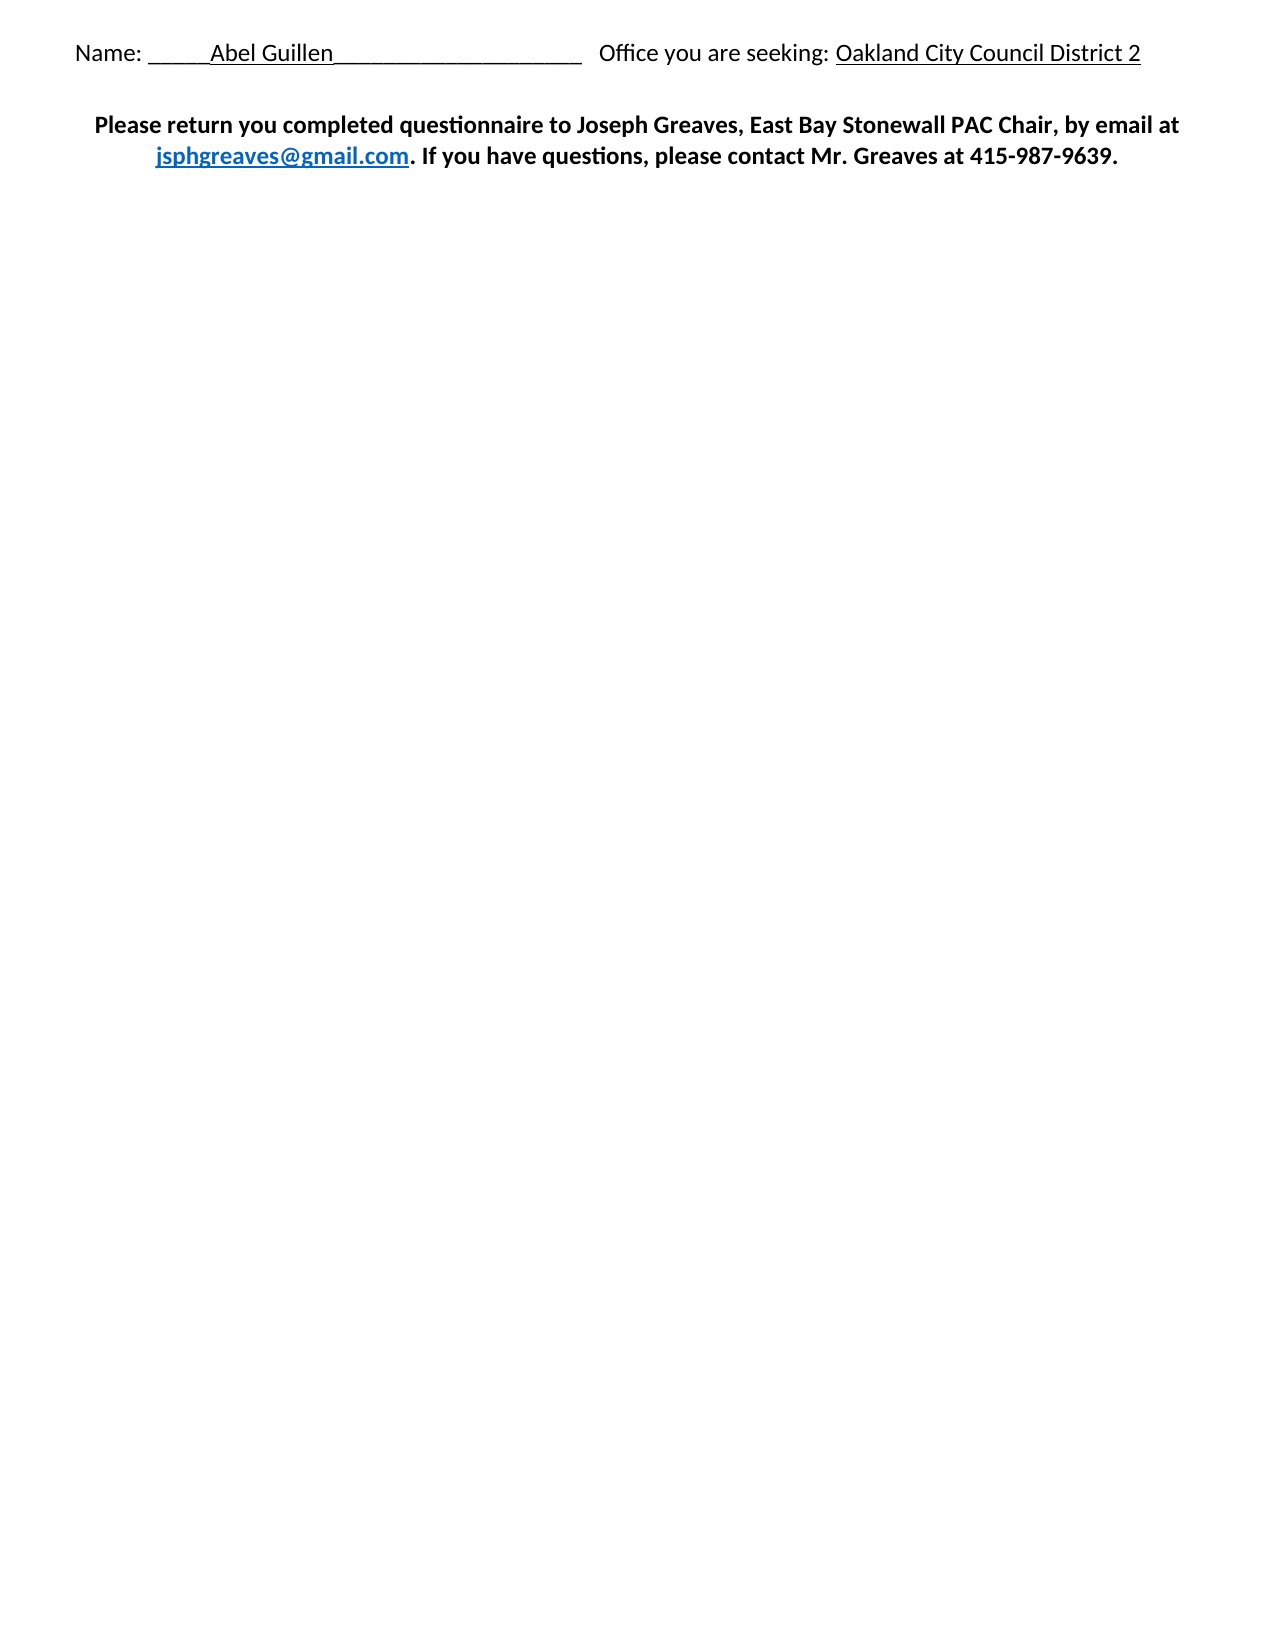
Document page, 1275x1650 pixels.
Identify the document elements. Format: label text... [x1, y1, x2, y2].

text Please return you completed questionnaire to Joseph Greaves, Stonewall PAC Chair, by email at jsphgreaves@gmail.com. If you have questions, please contact Mr. Greaves at 415-987-9639. [75, 109, 1200, 170]
